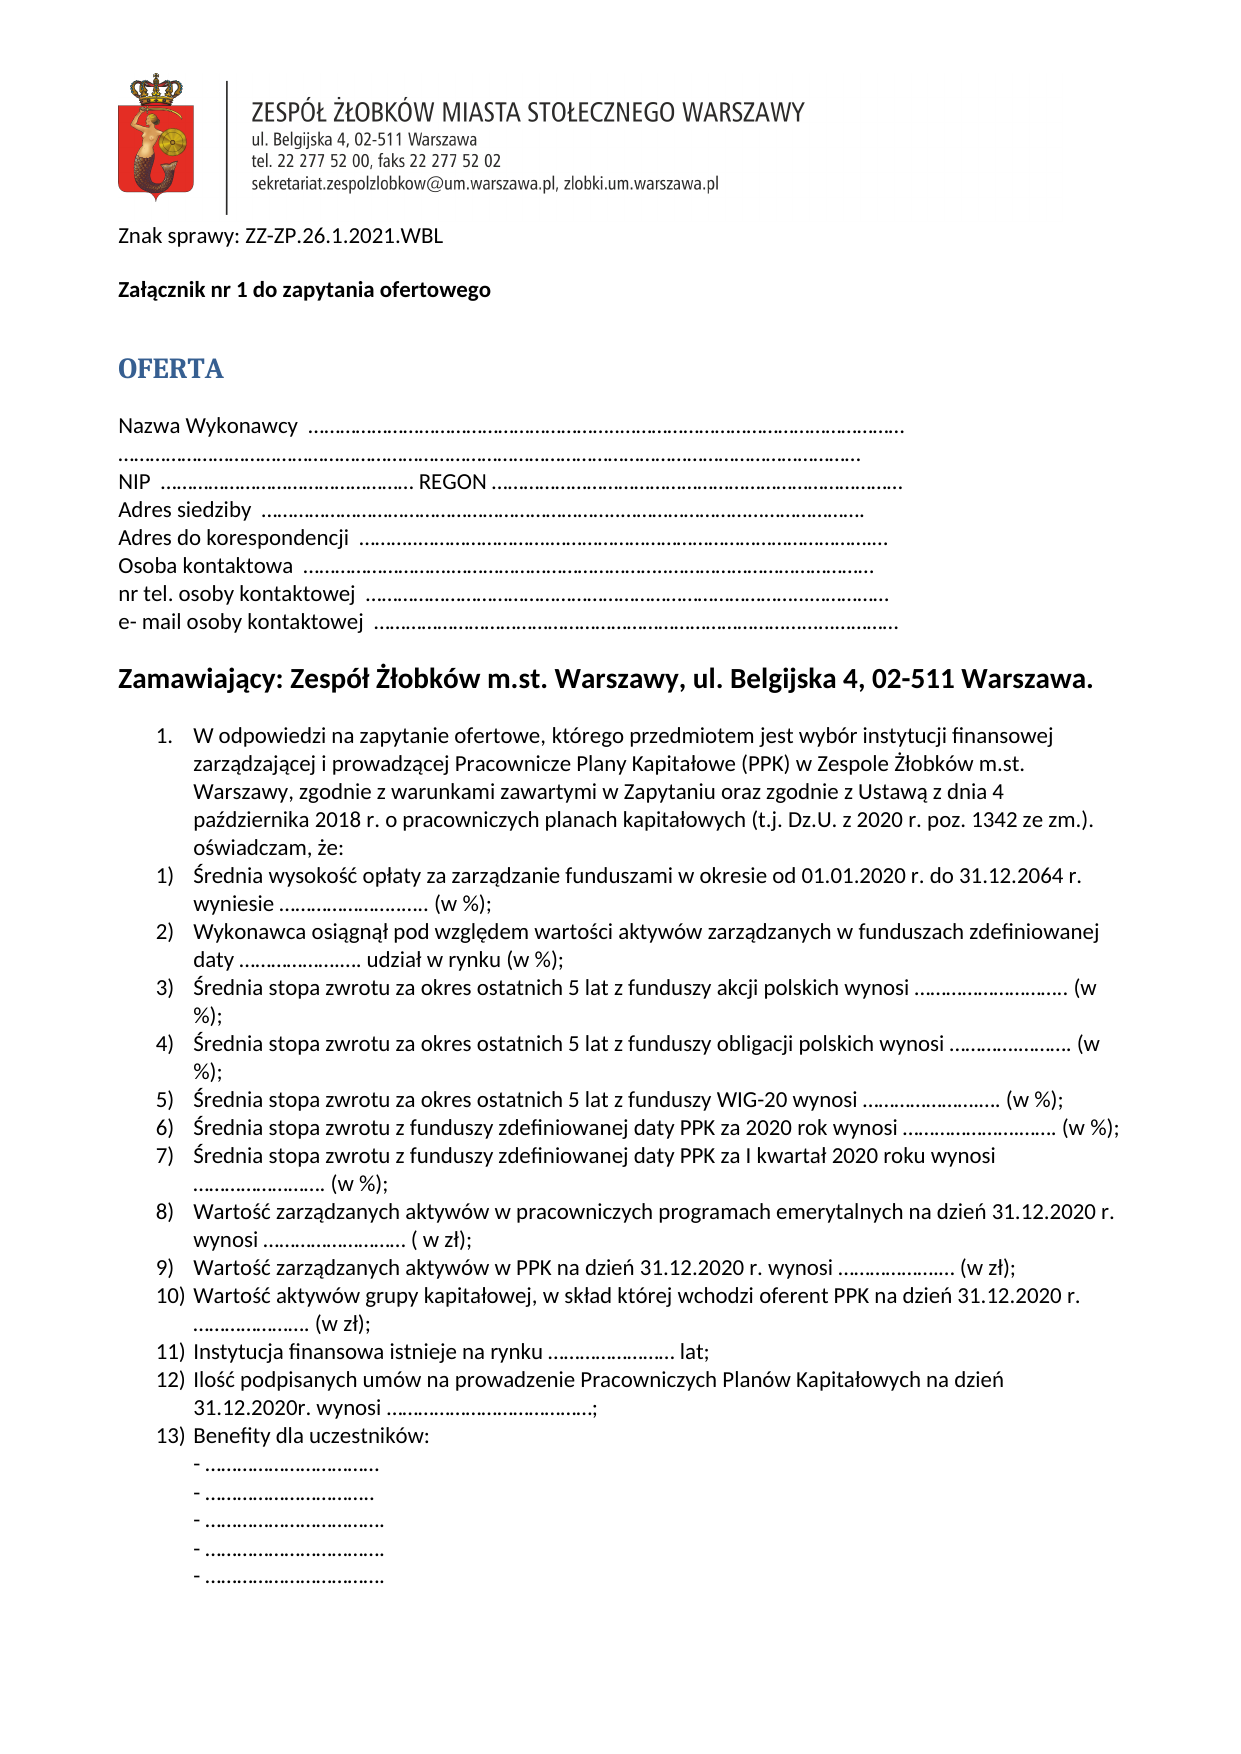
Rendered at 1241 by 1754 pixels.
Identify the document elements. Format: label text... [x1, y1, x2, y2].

list - ……………………………. [193, 1506, 1122, 1534]
list Wykonawca osiągnął pod względem wartości aktywów zarządzanych w funduszach zdefiniowanej daty ……………….…. udział w rynku (w %); [156, 917, 1122, 973]
list Ilość podpisanych umów na prowadzenie Pracowniczych Planów Kapitałowych na dzień 31.12.2020r. wynosi …………………………………; [156, 1366, 1122, 1422]
list - ……………………………. [193, 1534, 1122, 1562]
list Instytucja finansowa istnieje na rynku …………………… lat; [156, 1337, 1122, 1366]
list Średnia stopa zwrotu za okres ostatnich 5 lat z funduszy obligacji polskich wynosi ………….………. (w %); [156, 1029, 1122, 1085]
list - ……………………………. [193, 1562, 1122, 1590]
text NIP ………………………………………… REGON …………………………………………………………………… [118, 467, 1122, 495]
list Średnia wysokość opłaty za zarządzanie funduszami w okresie od 01.01.2020 r. do 31.12.2064 r. wyniesie …………………..….. (w %); [156, 861, 1122, 917]
list Średnia stopa zwrotu z funduszy zdefiniowanej daty PPK za 2020 rok wynosi ………………….……. (w %); [156, 1113, 1122, 1141]
text Zamawiający: Zespół Żłobków m.st. Warszawy, ul. Belgijska 4, 02-511 Warszawa. [118, 660, 1122, 696]
list W odpowiedzi na zapytanie ofertowe, którego przedmiotem jest wybór instytucji finansowej zarządzającej i prowadzącej Pracownicze Plany Kapitałowe (PPK) w Zespole Żłobków m.st. Warszawy, zgodnie z warunkami zawartymi w Zapytaniu oraz zgodnie z Ustawą z dnia 4 października 2018 r. o pracowniczych planach kapitałowych (t.j. Dz.U. z 2020 r. poz. 1342 ze zm.). oświadczam, że: [156, 721, 1122, 861]
text nr tel. osoby kontaktowej ………………………………………………………………………...…………… [118, 579, 1122, 607]
list Średnia stopa zwrotu za okres ostatnich 5 lat z funduszy akcji polskich wynosi ……………………….. (w %); [156, 973, 1122, 1029]
list Wartość zarządzanych aktywów w pracowniczych programach emerytalnych na dzień 31.12.2020 r. wynosi ……………………… ( w zł); [156, 1197, 1122, 1253]
text Adres do korespondencji ………..…………………….…………………………………………………….… [118, 523, 1122, 551]
list Średnia stopa zwrotu z funduszy zdefiniowanej daty PPK za I kwartał 2020 roku wynosi ……………………. (w %); [156, 1141, 1122, 1197]
list - …………………………… [193, 1449, 1122, 1478]
list Benefity dla uczestników: [156, 1422, 1122, 1449]
text Nazwa Wykonawcy …………………………………………………..……………………………………………… [118, 411, 1122, 439]
list Wartość zarządzanych aktywów w PPK na dzień 31.12.2020 r. wynosi ……………….… (w zł); [156, 1253, 1122, 1281]
text …………………………………………………………………………………………………………………………… [118, 439, 1122, 467]
picture [118, 73, 1063, 222]
text e- mail osoby kontaktowej ……………………………………………………………………...…...………… [118, 607, 1122, 635]
list - ………………………….. [193, 1478, 1122, 1506]
text Załącznik nr 1 do zapytania ofertowego [118, 275, 1122, 303]
list Średnia stopa zwrotu za okres ostatnich 5 lat z funduszy WIG-20 wynosi ………………….…. (w %); [156, 1085, 1122, 1113]
text Adres siedziby …………………………………………………………..……………………...………………. [118, 495, 1122, 523]
text Osoba kontaktowa ……………………….…………………………………..………………………………… [118, 551, 1122, 579]
text Znak sprawy: ZZ-ZP.26.1.2021.WBL [118, 222, 1122, 250]
subtitle OFERTA [118, 353, 1122, 386]
list Wartość aktywów grupy kapitałowej, w skład której wchodzi oferent PPK na dzień 31.12.2020 r. …………………. (w zł); [156, 1281, 1122, 1337]
